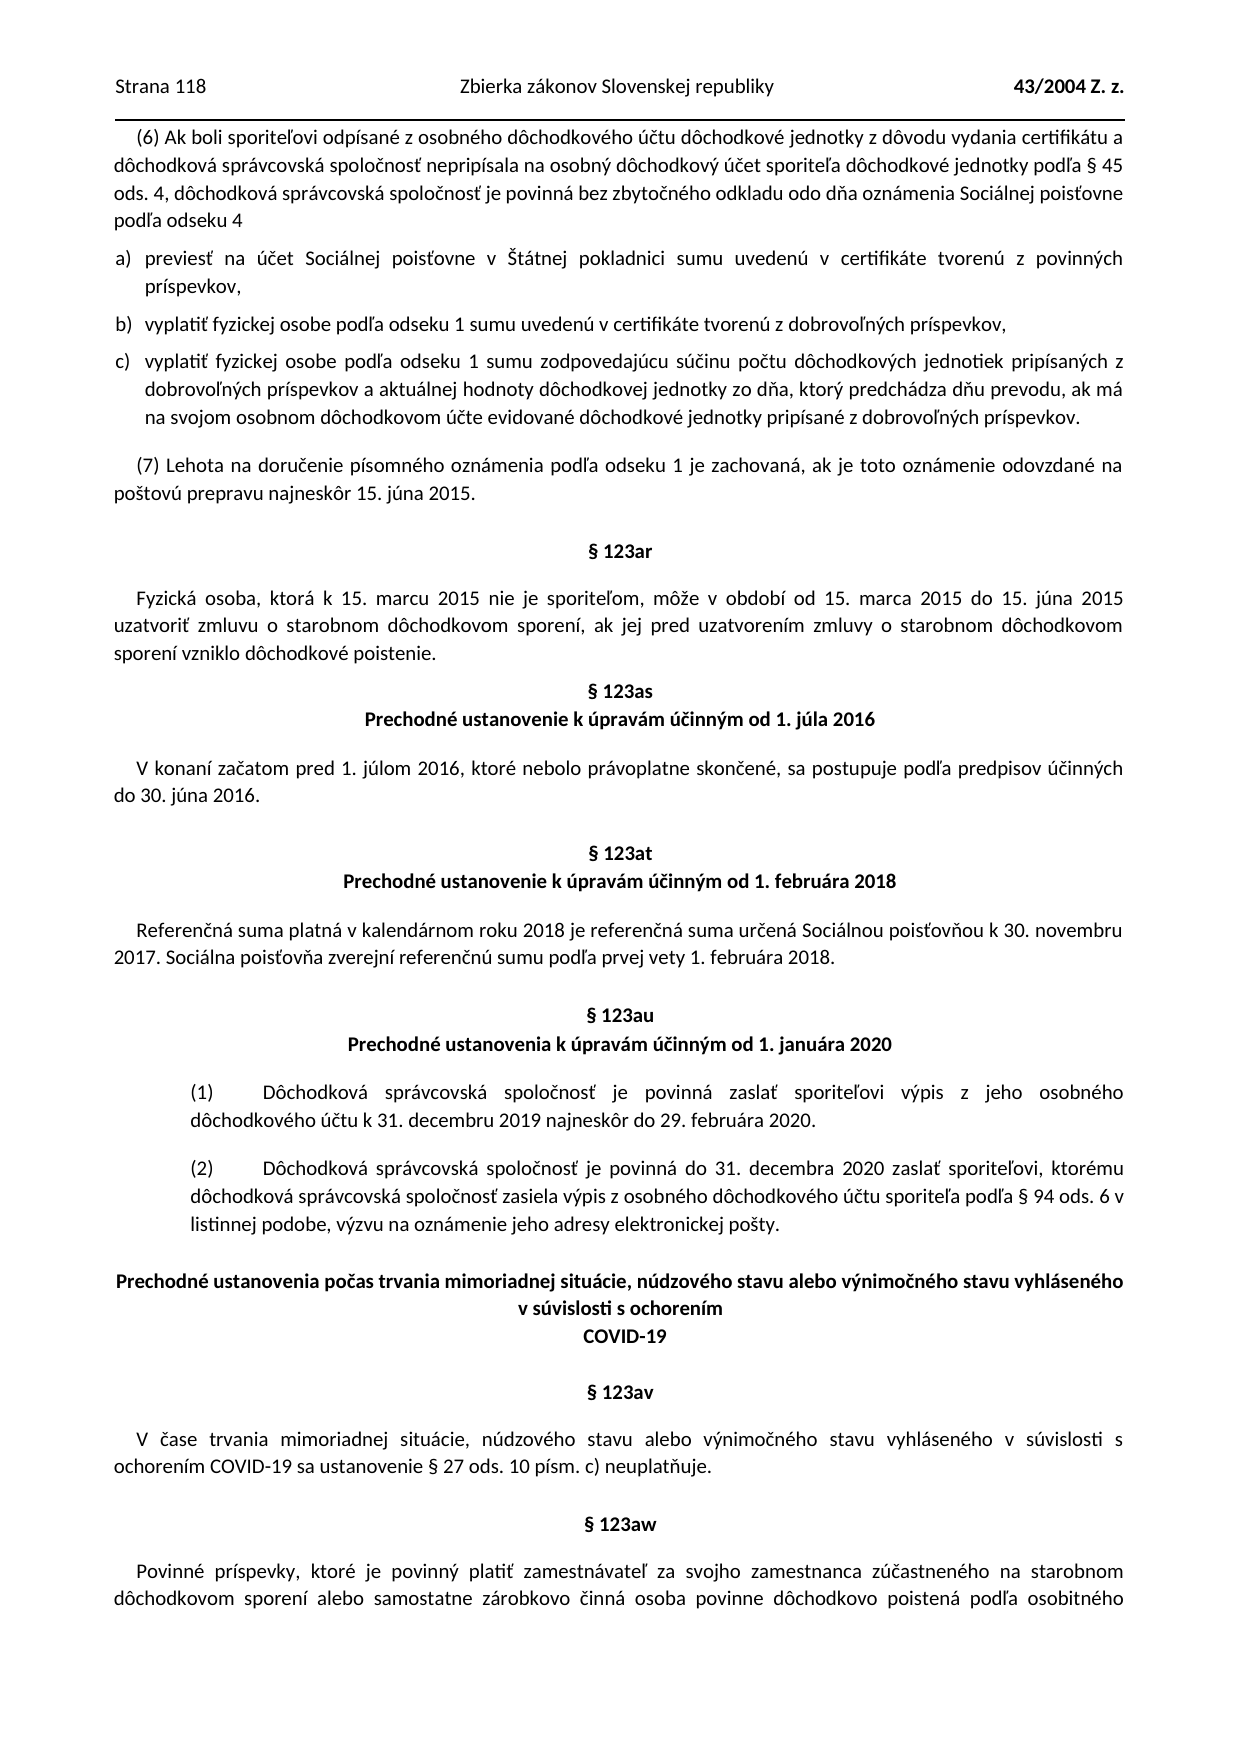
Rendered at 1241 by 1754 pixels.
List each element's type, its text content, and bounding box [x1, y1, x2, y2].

text § 123ar [156, 538, 1084, 564]
text V čase trvania mimoriadnej situácie, núdzového stavu alebo výnimočného stavu vyhláseného v súvislosti s ochorením COVID-19 sa ustanovenie § 27 ods. 10 písm. c) neuplatňuje. [113, 1426, 1125, 1479]
text Prechodné ustanovenia k úpravám účinným od 1. januára 2020 [156, 1031, 1084, 1056]
list vyplatiť fyzickej osobe podľa odseku 1 sumu zodpovedajúcu súčinu počtu dôchodkových jednotiek pripísaných z dobrovoľných príspevkov a aktuálnej hodnoty dôchodkovej jednotky zo dňa, ktorý predchádza dňu prevodu, ak má na svojom osobnom dôchodkovom účte evidované dôchodkové jednotky pripísané z dobrovoľných príspevkov. [115, 349, 1125, 429]
text § 123as [156, 678, 1084, 703]
text § 123av [156, 1379, 1084, 1404]
text Referenčná suma platná v kalendárnom roku 2018 je referenčná suma určená Sociálnou poisťovňou k 30. novembru 2017. Sociálna poisťovňa zverejní referenčnú sumu podľa prvej vety 1. februára 2018. [113, 917, 1125, 970]
list vyplatiť fyzickej osobe podľa odseku 1 sumu uvedenú v certifikáte tvorenú z dobrovoľných príspevkov, [115, 311, 1125, 336]
text § 123au [156, 1002, 1084, 1028]
text COVID-19 [156, 1323, 1093, 1348]
text (6) Ak boli sporiteľovi odpísané z osobného dôchodkového účtu dôchodkové jednotky z dôvodu vydania certifikátu a dôchodková správcovská spoločnosť nepripísala na osobný dôchodkový účet sporiteľa dôchodkové jednotky podľa § 45 ods. 4, dôchodková správcovská spoločnosť je povinná bez zbytočného odkladu odo dňa oznámenia Sociálnej poisťovne podľa odseku 4 [113, 101, 1125, 233]
text Prechodné ustanovenia počas trvania mimoriadnej situácie, núdzového stavu alebo výnimočného stavu vyhláseného v súvislosti s ochorením [115, 1269, 1125, 1320]
list Dôchodková správcovská spoločnosť je povinná zaslať sporiteľovi výpis z jeho osobného dôchodkového účtu k 31. decembru 2019 najneskôr do 29. februára 2020. [190, 1079, 1125, 1132]
list previesť na účet Sociálnej poisťovne v Štátnej pokladnici sumu uvedenú v certifikáte tvorenú z povinných príspevkov, [115, 245, 1125, 298]
text Fyzická osoba, ktorá k 15. marcu 2015 nie je sporiteľom, môže v období od 15. marca 2015 do 15. júna 2015 uzatvoriť zmluvu o starobnom dôchodkovom sporení, ak jej pred uzatvorením zmluvy o starobnom dôchodkovom sporení vzniklo dôchodkové poistenie. [113, 585, 1125, 666]
text Prechodné ustanovenie k úpravám účinným od 1. júla 2016 [156, 706, 1084, 732]
list Dôchodková správcovská spoločnosť je povinná do 31. decembra 2020 zaslať sporiteľovi, ktorému dôchodková správcovská spoločnosť zasiela výpis z osobného dôchodkového účtu sporiteľa podľa § 94 ods. 6 v listinnej podobe, výzvu na oznámenie jeho adresy elektronickej pošty. [190, 1156, 1125, 1236]
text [113, 1558, 1125, 1611]
text § 123aw [156, 1511, 1084, 1537]
text § 123at [156, 840, 1084, 866]
text V konaní začatom pred 1. júlom 2016, ktoré nebolo právoplatne skončené, sa postupuje podľa predpisov účinných do 30. júna 2016. [113, 755, 1125, 808]
text (7) Lehota na doručenie písomného oznámenia podľa odseku 1 je zachovaná, ak je toto oznámenie odovzdané na poštovú prepravu najneskôr 15. júna 2015. [113, 453, 1125, 506]
text Prechodné ustanovenie k úpravám účinným od 1. februára 2018 [156, 868, 1084, 894]
